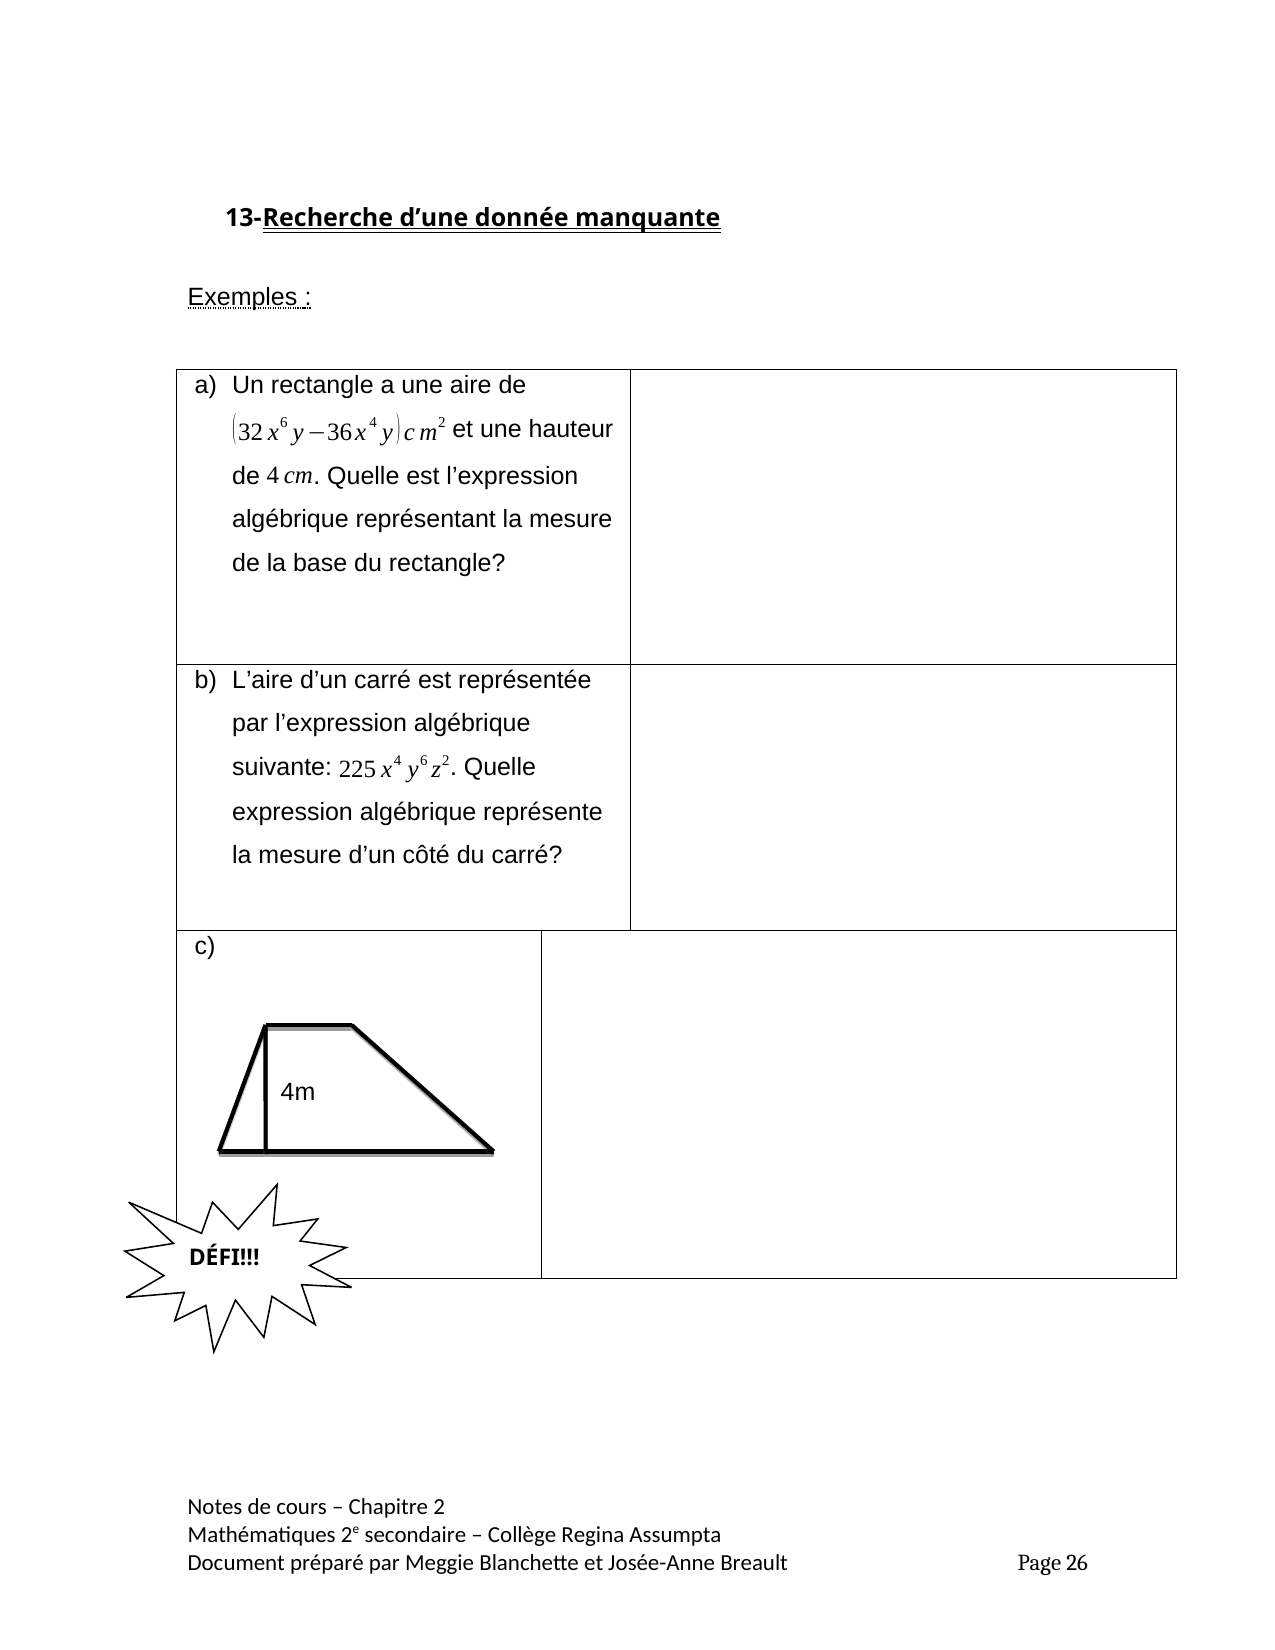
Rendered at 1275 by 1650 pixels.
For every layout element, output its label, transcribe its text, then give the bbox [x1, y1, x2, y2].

subtitle Recherche d’une donnée manquante [225, 200, 1087, 234]
text Exemples : [187, 282, 1087, 311]
table_header [631, 370, 1176, 664]
table_cell L’aire d’un carré est représentée par l’expression algébrique suivante: . Quelle expression algébrique représente la mesure d’un côté du carré? [177, 665, 630, 929]
table_cell [542, 931, 1176, 1278]
table_cell [631, 665, 1176, 929]
table_header Un rectangle a une aire de et une hauteur de . Quelle est l’expression algébrique représentant la mesure de la base du rectangle? [177, 370, 630, 664]
table_cell [177, 931, 541, 1278]
